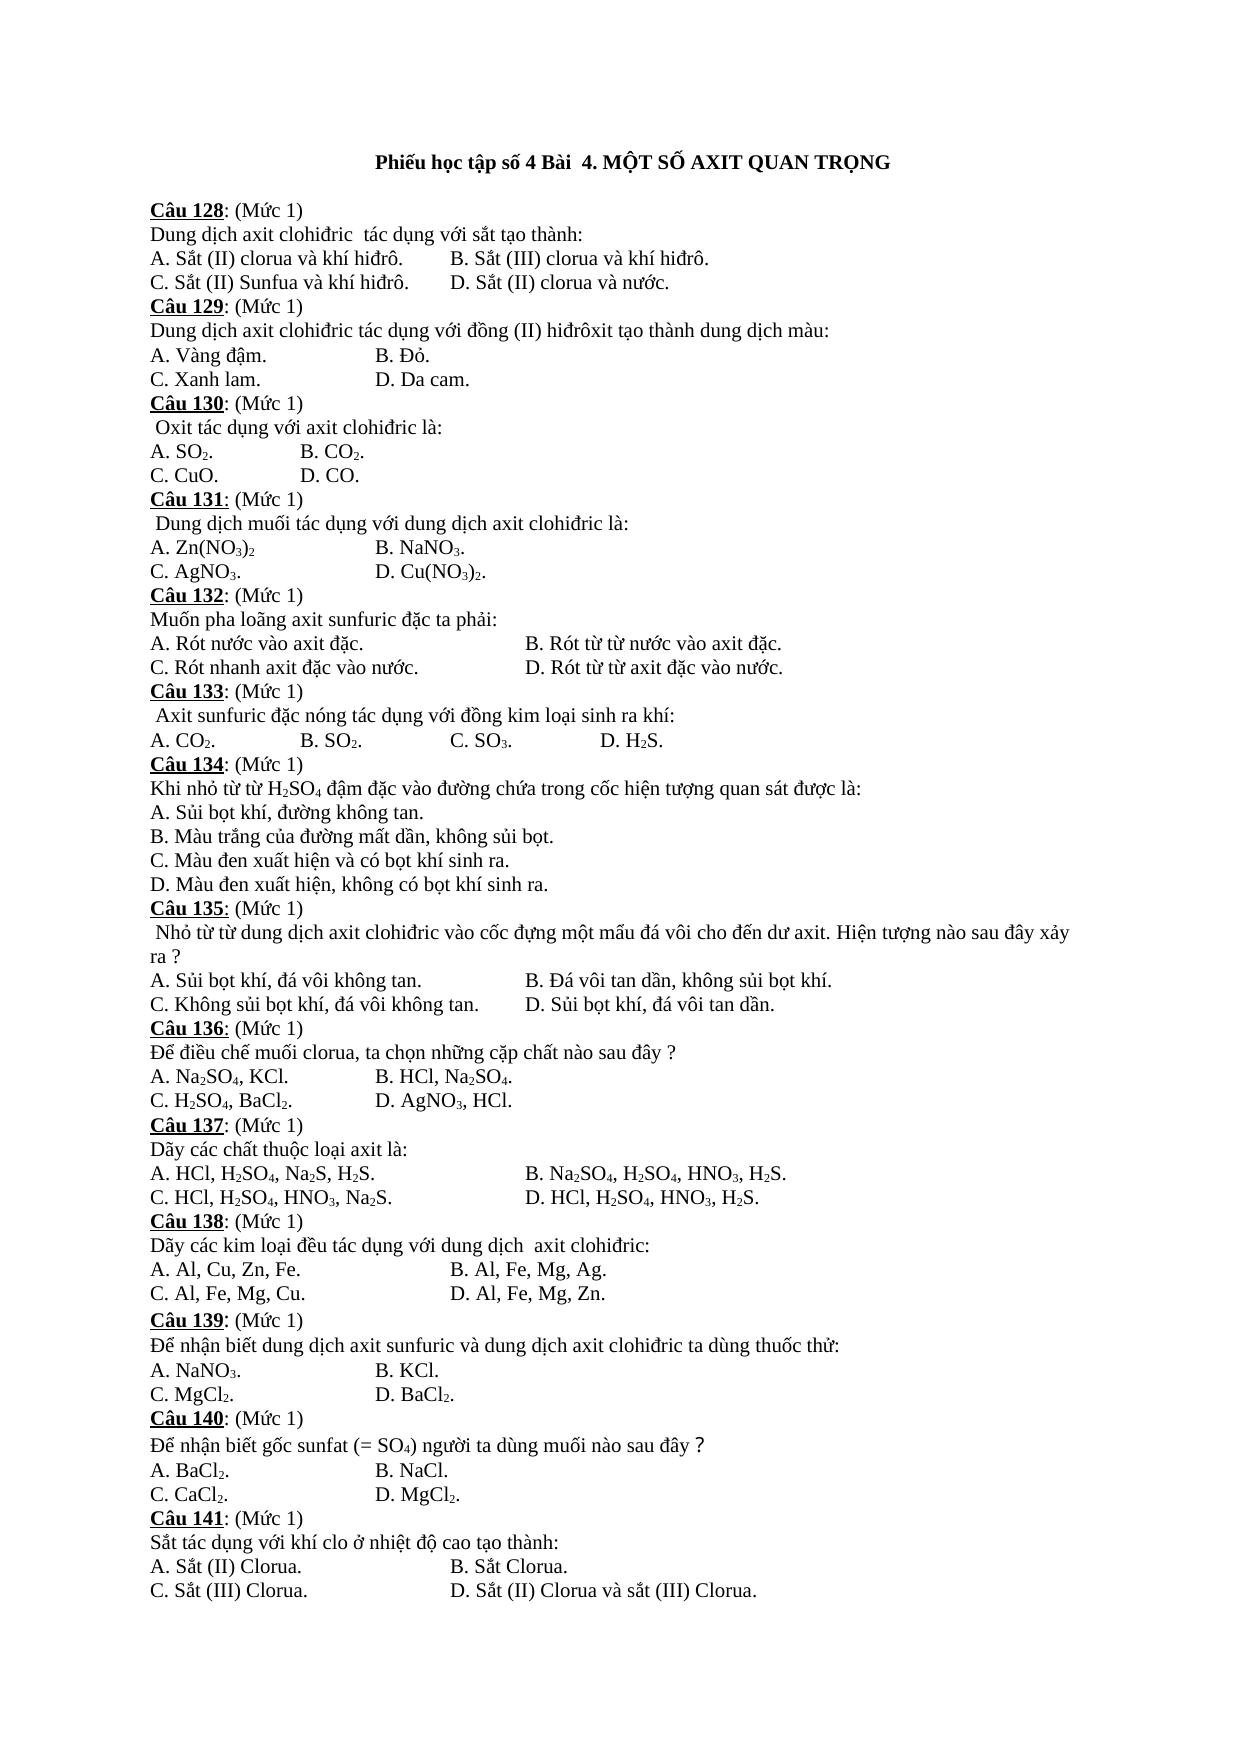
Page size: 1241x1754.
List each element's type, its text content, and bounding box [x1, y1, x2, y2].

text Câu 138: (Mức 1) [150, 1209, 1090, 1233]
text A. CO2. B. SO2. C. SO3. D. H2S. [150, 727, 1090, 752]
text Câu 136: (Mức 1) [150, 1016, 1090, 1040]
text Dãy các kim loại đều tác dụng với dung dịch axit clohiđric: [150, 1233, 1090, 1257]
text A. HCl, H2SO4, Na2S, H2S. B. Na2SO4, H2SO4, HNO3, H2S. [150, 1161, 1090, 1185]
text Câu 132: (Mức 1) [150, 583, 1090, 607]
text Muốn pha loãng axit sunfuric đặc ta phải: [150, 607, 1090, 631]
text C. Sắt (II) Sunfua và khí hiđrô. D. Sắt (II) clorua và nước. [150, 270, 1090, 294]
text Câu 130: (Mức 1) [150, 391, 1090, 415]
text A. Rót nước vào axit đặc. B. Rót từ từ nước vào axit đặc. [150, 631, 1090, 655]
text Câu 129: (Mức 1) [150, 294, 1090, 318]
text Câu 140: (Mức 1) [150, 1406, 1090, 1430]
text C. Al, Fe, Mg, Cu. D. Al, Fe, Mg, Zn. [150, 1281, 1090, 1305]
text Sắt tác dụng với khí clo ở nhiệt độ cao tạo thành: [150, 1530, 1090, 1554]
text Oxit tác dụng với axit clohiđric là: [150, 415, 1090, 439]
text Dung dịch muối tác dụng với dung dịch axit clohiđric là: [150, 511, 1090, 535]
text A. SO2. B. CO2. [150, 439, 1090, 463]
text A. Sủi bọt khí, đá vôi không tan. B. Đá vôi tan dần, không sủi bọt khí. [150, 968, 1090, 992]
text C. MgCl2. D. BaCl2. [150, 1382, 1090, 1406]
text A. BaCl2. B. NaCl. [150, 1458, 1090, 1482]
text Dãy các chất thuộc loại axit là: [150, 1137, 1090, 1161]
text Câu 141: (Mức 1) [150, 1506, 1090, 1530]
text A. Al, Cu, Zn, Fe. B. Al, Fe, Mg, Ag. [150, 1257, 1090, 1281]
text A. Sủi bọt khí, đường không tan. [150, 800, 1090, 824]
text C. H2SO4, BaCl2. D. AgNO3, HCl. [150, 1088, 1090, 1112]
text Câu 131: (Mức 1) [150, 487, 1090, 511]
text Câu 128: (Mức 1) [150, 198, 1090, 222]
text Dung dịch axit clohiđric tác dụng với sắt tạo thành: [150, 222, 1090, 246]
text Câu 135: (Mức 1) [150, 896, 1090, 920]
text B. Màu trắng của đường mất dần, không sủi bọt. [150, 824, 1090, 848]
text Axit sunfuric đặc nóng tác dụng với đồng kim loại sinh ra khí: [150, 703, 1090, 727]
text Khi nhỏ từ từ H2SO4 đậm đặc vào đường chứa trong cốc hiện tượng quan sát được là: [150, 776, 1090, 800]
text A. Sắt (II) clorua và khí hiđrô. B. Sắt (III) clorua và khí hiđrô. [150, 246, 1090, 270]
text Câu 137: (Mức 1) [150, 1112, 1090, 1137]
text Câu 139: (Mức 1) [150, 1305, 1090, 1333]
text C. Sắt (III) Clorua. D. Sắt (II) Clorua và sắt (III) Clorua. [150, 1578, 1090, 1602]
text Câu 133: (Mức 1) [150, 679, 1090, 703]
text C. Không sủi bọt khí, đá vôi không tan. D. Sủi bọt khí, đá vôi tan dần. [150, 992, 1090, 1016]
text Dung dịch axit clohiđric tác dụng với đồng (II) hiđrôxit tạo thành dung dịch màu: [150, 318, 1090, 342]
text C. Xanh lam. D. Da cam. [150, 367, 1090, 391]
text A. NaNO3. B. KCl. [150, 1357, 1090, 1382]
text C. HCl, H2SO4, HNO3, Na2S. D. HCl, H2SO4, HNO3, H2S. [150, 1185, 1090, 1209]
text A. Na2SO4, KCl. B. HCl, Na2SO4. [150, 1064, 1090, 1088]
text C. Màu đen xuất hiện và có bọt khí sinh ra. [150, 848, 1090, 872]
text C. Rót nhanh axit đặc vào nước. D. Rót từ từ axit đặc vào nước. [150, 655, 1090, 679]
text A. Vàng đậm. B. Đỏ. [150, 342, 1090, 367]
text Để nhận biết gốc sunfat (= SO4) người ta dùng muối nào sau đây ? [150, 1430, 1090, 1458]
text Câu 134: (Mức 1) [150, 752, 1090, 776]
text Nhỏ từ từ dung dịch axit clohiđric vào cốc đựng một mẩu đá vôi cho đến dư axit. Hiện tượng nào sau đây xảy ra ? [150, 920, 1090, 968]
text Để nhận biết dung dịch axit sunfuric và dung dịch axit clohiđric ta dùng thuốc thử: [150, 1333, 1090, 1357]
text D. Màu đen xuất hiện, không có bọt khí sinh ra. [150, 872, 1090, 896]
text Để điều chế muối clorua, ta chọn những cặp chất nào sau đây ? [150, 1040, 1090, 1064]
text C. AgNO3. D. Cu(NO3)2. [150, 559, 1090, 583]
text A. Zn(NO3)2 B. NaNO3. [150, 535, 1090, 559]
text A. Sắt (II) Clorua. B. Sắt Clorua. [150, 1554, 1090, 1578]
text C. CaCl2. D. MgCl2. [150, 1482, 1090, 1506]
text Phiếu học tập số 4 Bài 4. MỘT SỐ AXIT QUAN TRỌNG [375, 150, 1090, 174]
text C. CuO. D. CO. [150, 463, 1090, 487]
